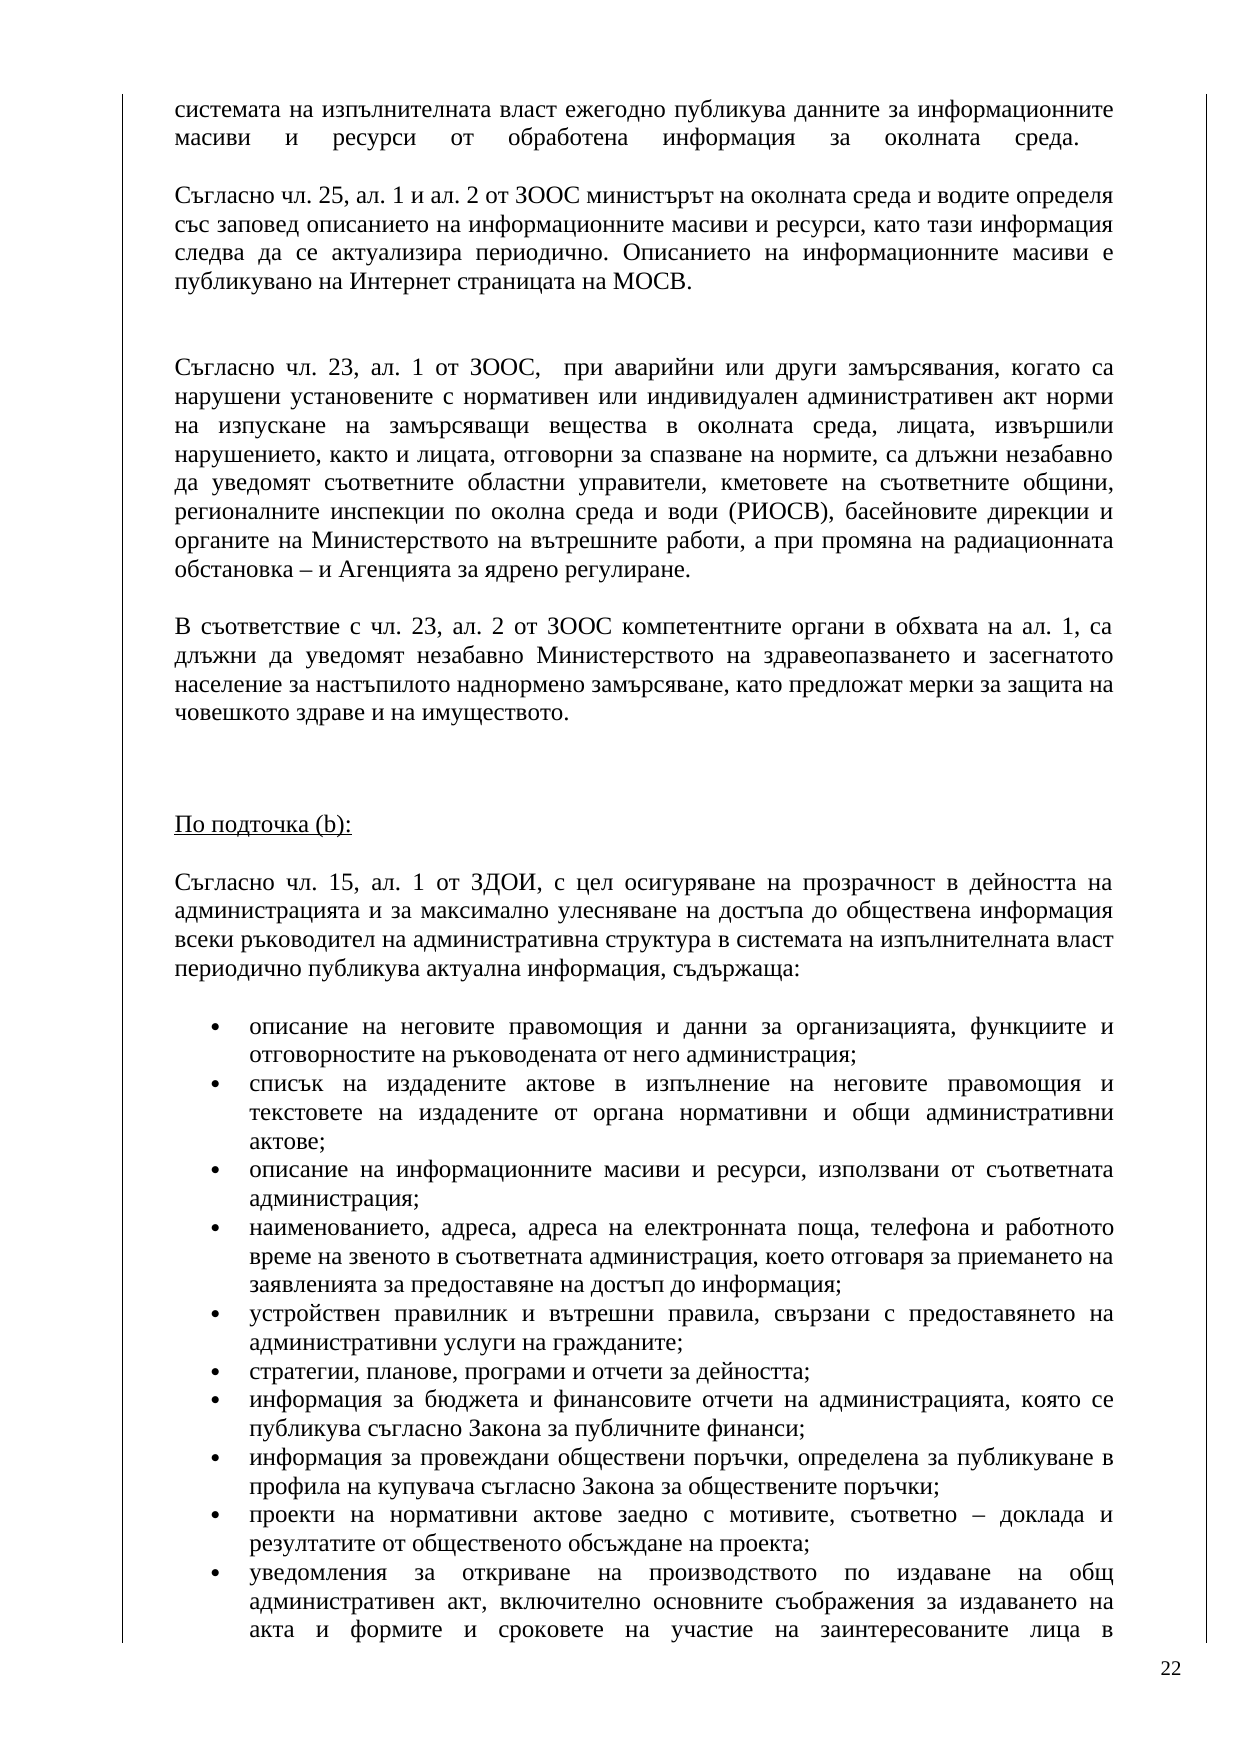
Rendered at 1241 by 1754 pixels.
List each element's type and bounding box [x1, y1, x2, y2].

table_cell [123, 94, 1206, 1643]
